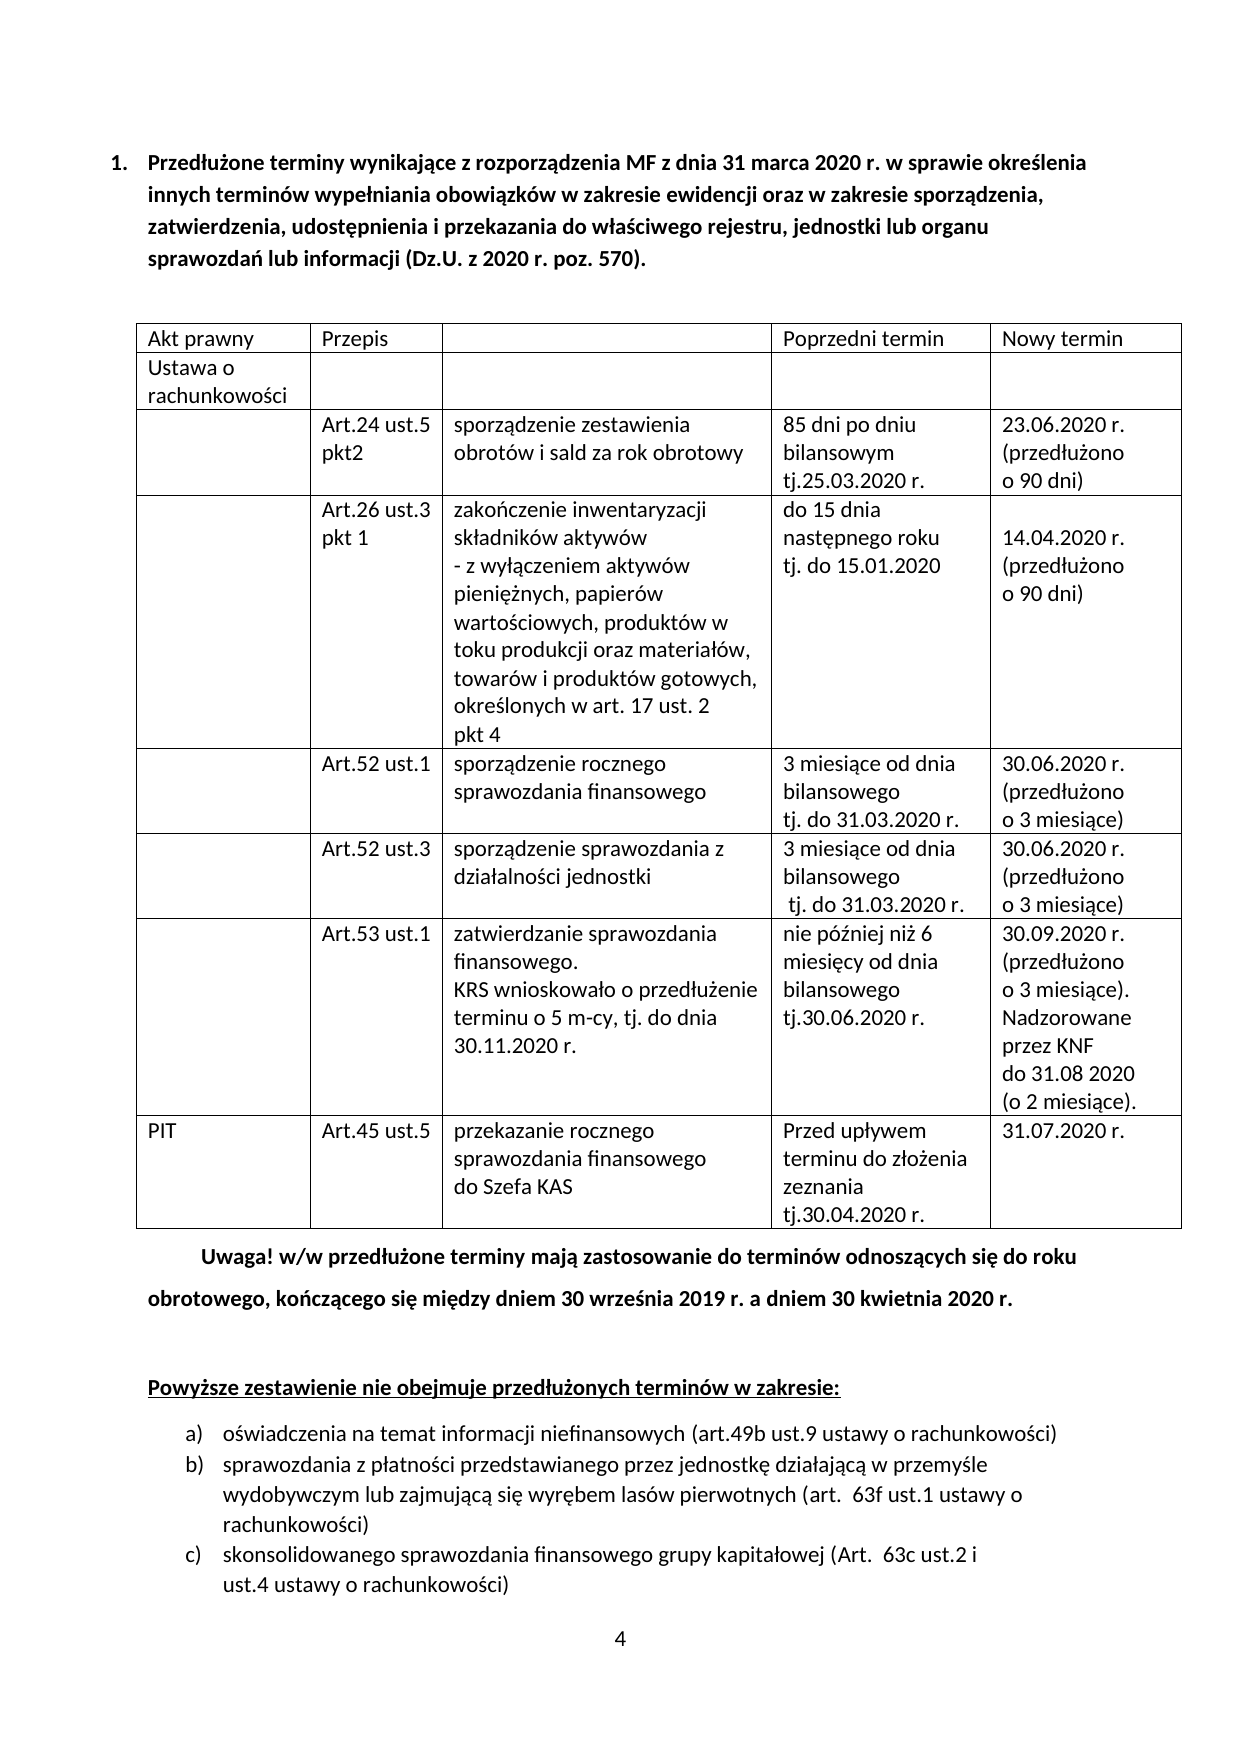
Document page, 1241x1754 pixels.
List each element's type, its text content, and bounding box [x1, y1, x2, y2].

table_cell 30.06.2020 r. (przedłużono o 3 miesiące) [991, 834, 1181, 918]
table_cell sporządzenie zestawienia obrotów i sald za rok obrotowy [443, 410, 771, 494]
table_header Nowy termin [991, 324, 1181, 352]
table_cell Art.45 ust.5 [311, 1116, 442, 1228]
table_cell Art.52 ust.3 [311, 834, 442, 918]
table_cell 3 miesiące od dnia bilansowego tj. do 31.03.2020 r. [772, 749, 990, 833]
table_cell Art.26 ust.3 pkt 1 [311, 496, 442, 748]
table_cell do 15 dnia następnego roku tj. do 15.01.2020 [772, 496, 990, 748]
table_cell [137, 919, 310, 1115]
list skonsolidowanego sprawozdania finansowego grupy kapitałowej (Art. 63c ust.2 i ust.4 ustawy o rachunkowości) [185, 1540, 1093, 1598]
list sprawozdania z płatności przedstawianego przez jednostkę działającą w przemyśle wydobywczym lub zajmującą się wyrębem lasów pierwotnych (art. 63f ust.1 ustawy o rachunkowości) [185, 1450, 1093, 1538]
table_cell [772, 353, 990, 409]
table_cell sporządzenie sprawozdania z działalności jednostki [443, 834, 771, 918]
table_cell 85 dni po dniu bilansowym tj.25.03.2020 r. [772, 410, 990, 494]
table_cell Ustawa o rachunkowości [137, 353, 310, 409]
table_cell 3 miesiące od dnia bilansowego tj. do 31.03.2020 r. [772, 834, 990, 918]
list oświadczenia na temat informacji niefinansowych (art.49b ust.9 ustawy o rachunkowości) [185, 1419, 1093, 1447]
table_cell [137, 834, 310, 918]
table_cell przekazanie rocznego sprawozdania finansowego do Szefa KAS [443, 1116, 771, 1228]
table_cell 30.06.2020 r. (przedłużono o 3 miesiące) [991, 749, 1181, 833]
table_cell [137, 410, 310, 494]
table_cell [991, 353, 1181, 409]
table_cell [137, 496, 310, 748]
table_cell Art.24 ust.5 pkt2 [311, 410, 442, 494]
table_cell 31.07.2020 r. [991, 1116, 1181, 1228]
list Przedłużone terminy wynikające z rozporządzenia MF z dnia 31 marca 2020 r. w sprawie określenia innych terminów wypełniania obowiązków w zakresie ewidencji oraz w zakresie sporządzenia, zatwierdzenia, udostępnienia i przekazania do właściwego rejestru, jednostki lub organu sprawozdań lub informacji (Dz.U. z 2020 r. poz. 570). [110, 148, 1093, 272]
table_cell sporządzenie rocznego sprawozdania finansowego [443, 749, 771, 833]
table_cell 23.06.2020 r. (przedłużono o 90 dni) [991, 410, 1181, 494]
table_cell [137, 749, 310, 833]
table_cell Art.53 ust.1 [311, 919, 442, 1115]
table_cell zakończenie inwentaryzacji składników aktywów - z wyłączeniem aktywów pieniężnych, papierów wartościowych, produktów w toku produkcji oraz materiałów, towarów i produktów gotowych, określonych w art. 17 ust. 2 pkt 4 [443, 496, 771, 748]
table_cell [311, 353, 442, 409]
table_cell nie później niż 6 miesięcy od dnia bilansowego tj.30.06.2020 r. [772, 919, 990, 1115]
table_cell 30.09.2020 r. (przedłużono o 3 miesiące). Nadzorowane przez KNF do 31.08 2020 (o 2 miesiące). [991, 919, 1181, 1115]
table_cell PIT [137, 1116, 310, 1228]
table_cell [443, 353, 771, 409]
table_header Akt prawny [137, 324, 310, 352]
table_cell zatwierdzanie sprawozdania finansowego. KRS wnioskowało o przedłużenie terminu o 5 m-cy, tj. do dnia 30.11.2020 r. [443, 919, 771, 1115]
text Powyższe zestawienie nie obejmuje przedłużonych terminów w zakresie: [148, 1373, 1093, 1401]
table_cell Przed upływem terminu do złożenia zeznania tj.30.04.2020 r. [772, 1116, 990, 1228]
table_header [443, 324, 771, 352]
table_header Przepis [311, 324, 442, 352]
table_cell 14.04.2020 r. (przedłużono o 90 dni) [991, 496, 1181, 748]
table_cell Art.52 ust.1 [311, 749, 442, 833]
text Uwaga! w/w przedłużone terminy mają zastosowanie do terminów odnoszących się do roku obrotowego, kończącego się między dniem 30 września 2019 r. a dniem 30 kwietnia 2020 r. [148, 1242, 1093, 1312]
table_header Poprzedni termin [772, 324, 990, 352]
